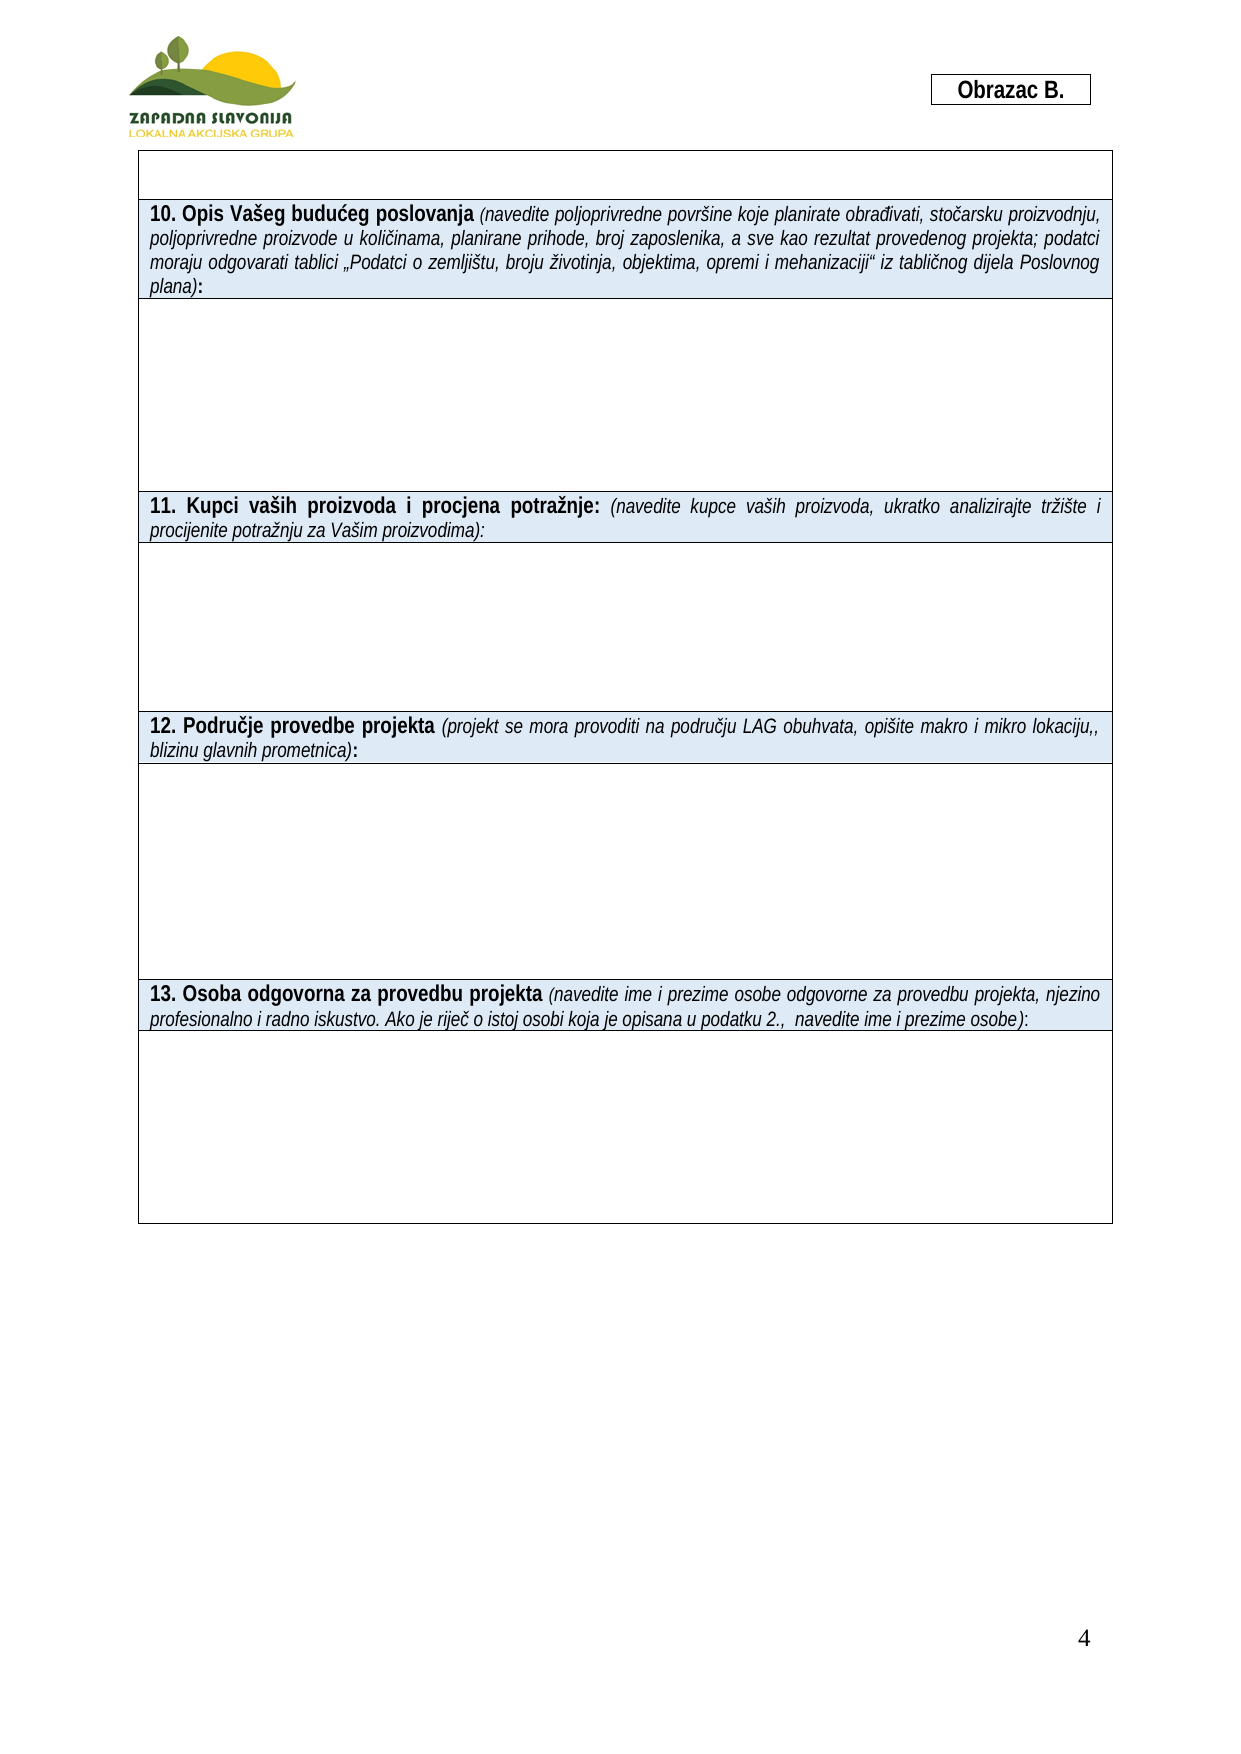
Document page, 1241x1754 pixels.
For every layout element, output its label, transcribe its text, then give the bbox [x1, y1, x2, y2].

table_cell [139, 299, 1112, 491]
picture [129, 36, 296, 137]
table_cell [139, 151, 1112, 199]
table_cell 10. Opis Vašeg budućeg poslovanja (navedite poljoprivredne površine koje planirate obrađivati, stočarsku proizvodnju, poljoprivredne proizvode u količinama, planirane prihode, broj zaposlenika, a sve kao rezultat provedenog projekta; podatci moraju odgovarati tablici „Podatci o zemljištu, broju životinja, objektima, opremi i mehanizaciji“ iz tabličnog dijela Poslovnog plana): [139, 200, 1112, 298]
table_cell [139, 543, 1112, 711]
table_cell 13. Osoba odgovorna za provedbu projekta (navedite ime i prezime osobe odgovorne za provedbu projekta, njezino profesionalno i radno iskustvo. Ako je riječ o istoj osobi koja je opisana u podatku 2., navedite ime i prezime osobe): [139, 980, 1112, 1030]
table_cell [139, 764, 1112, 979]
table_cell 12. Područje provedbe projekta (projekt se mora provoditi na području LAG obuhvata, opišite makro i mikro lokaciju,, blizinu glavnih prometnica): [139, 712, 1112, 762]
table_cell 11. Kupci vaših proizvoda i procjena potražnje: (navedite kupce vaših proizvoda, ukratko analizirajte tržište i procijenite potražnju za Vašim proizvodima): [139, 492, 1112, 542]
table_cell [139, 1031, 1112, 1223]
